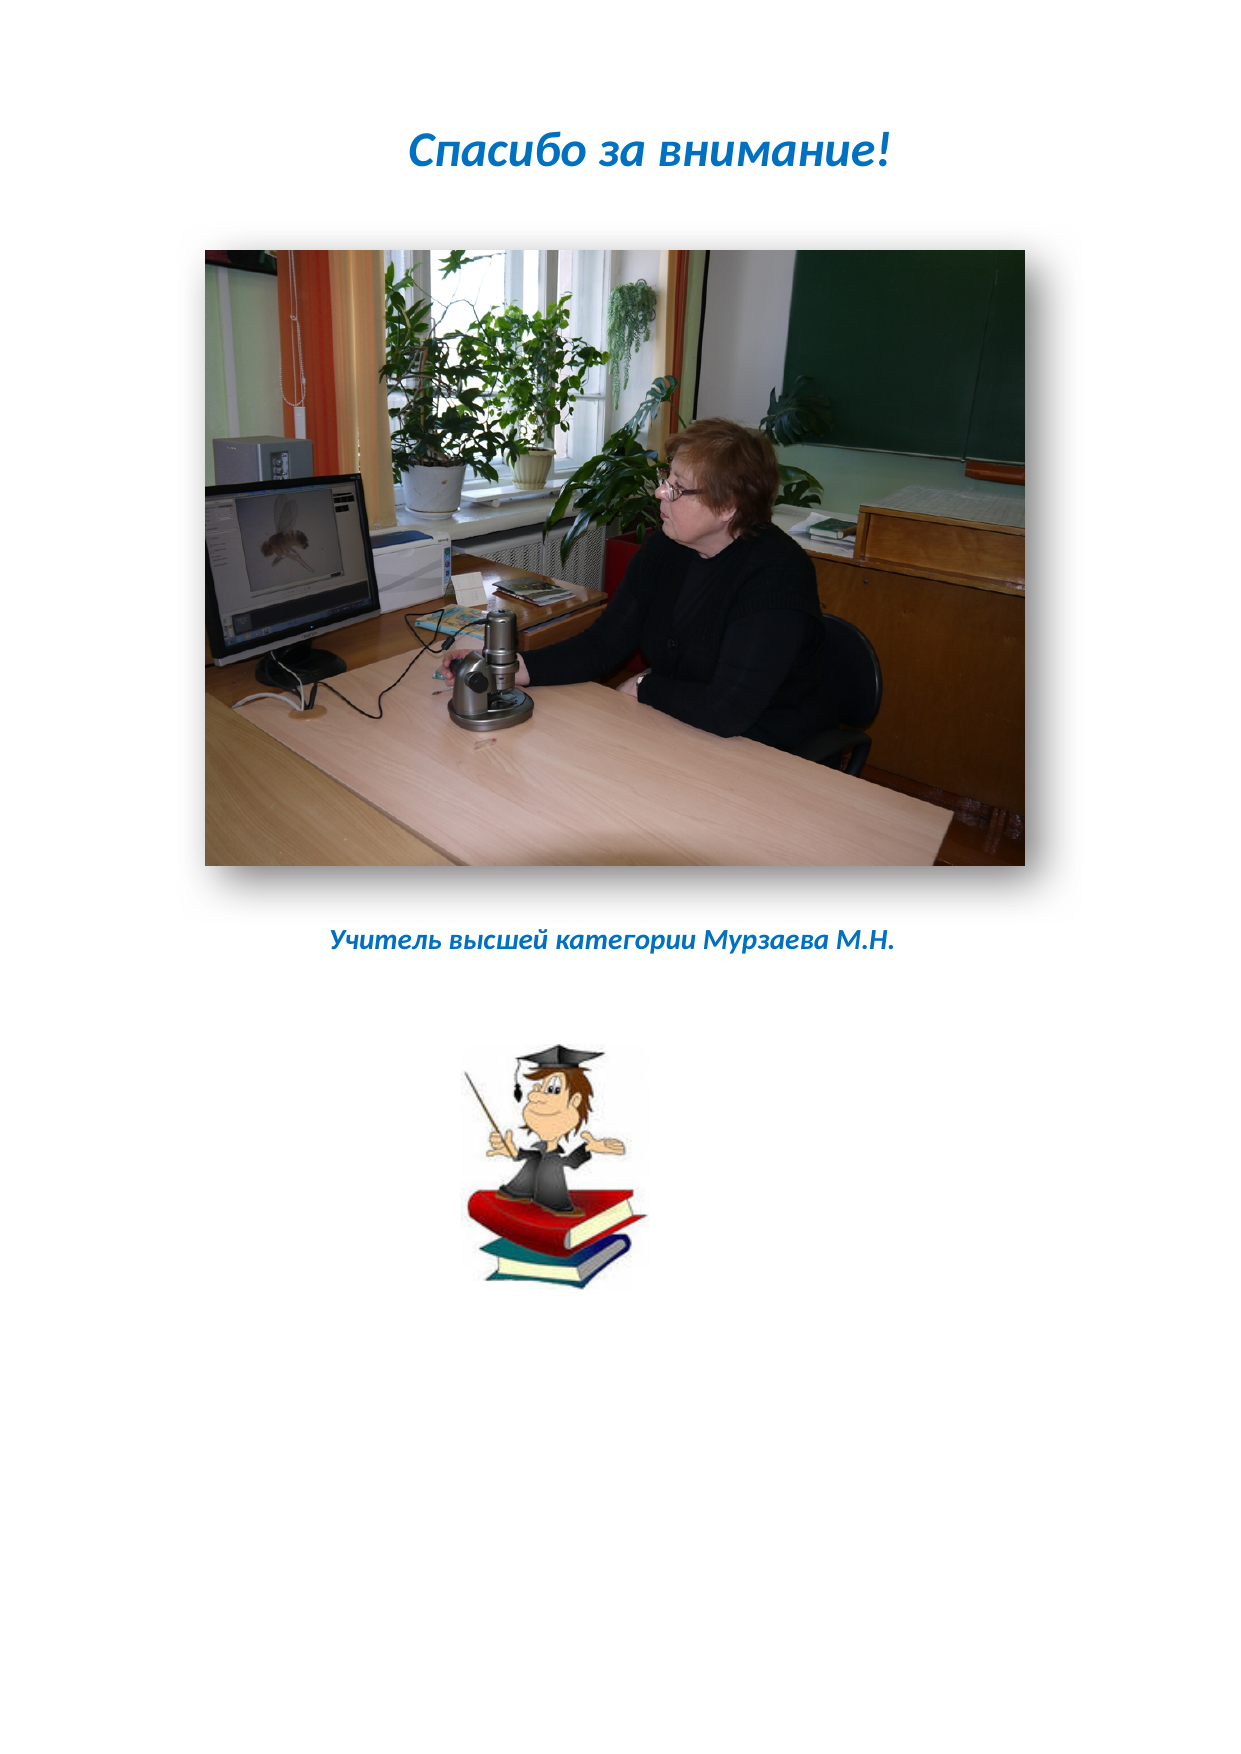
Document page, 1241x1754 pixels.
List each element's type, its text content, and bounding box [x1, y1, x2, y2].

text Спасибо за внимание! [177, 118, 1152, 179]
picture [460, 1043, 650, 1291]
text Учитель высшей категории Мурзаева М.Н. [177, 921, 1152, 957]
picture [205, 250, 1025, 866]
